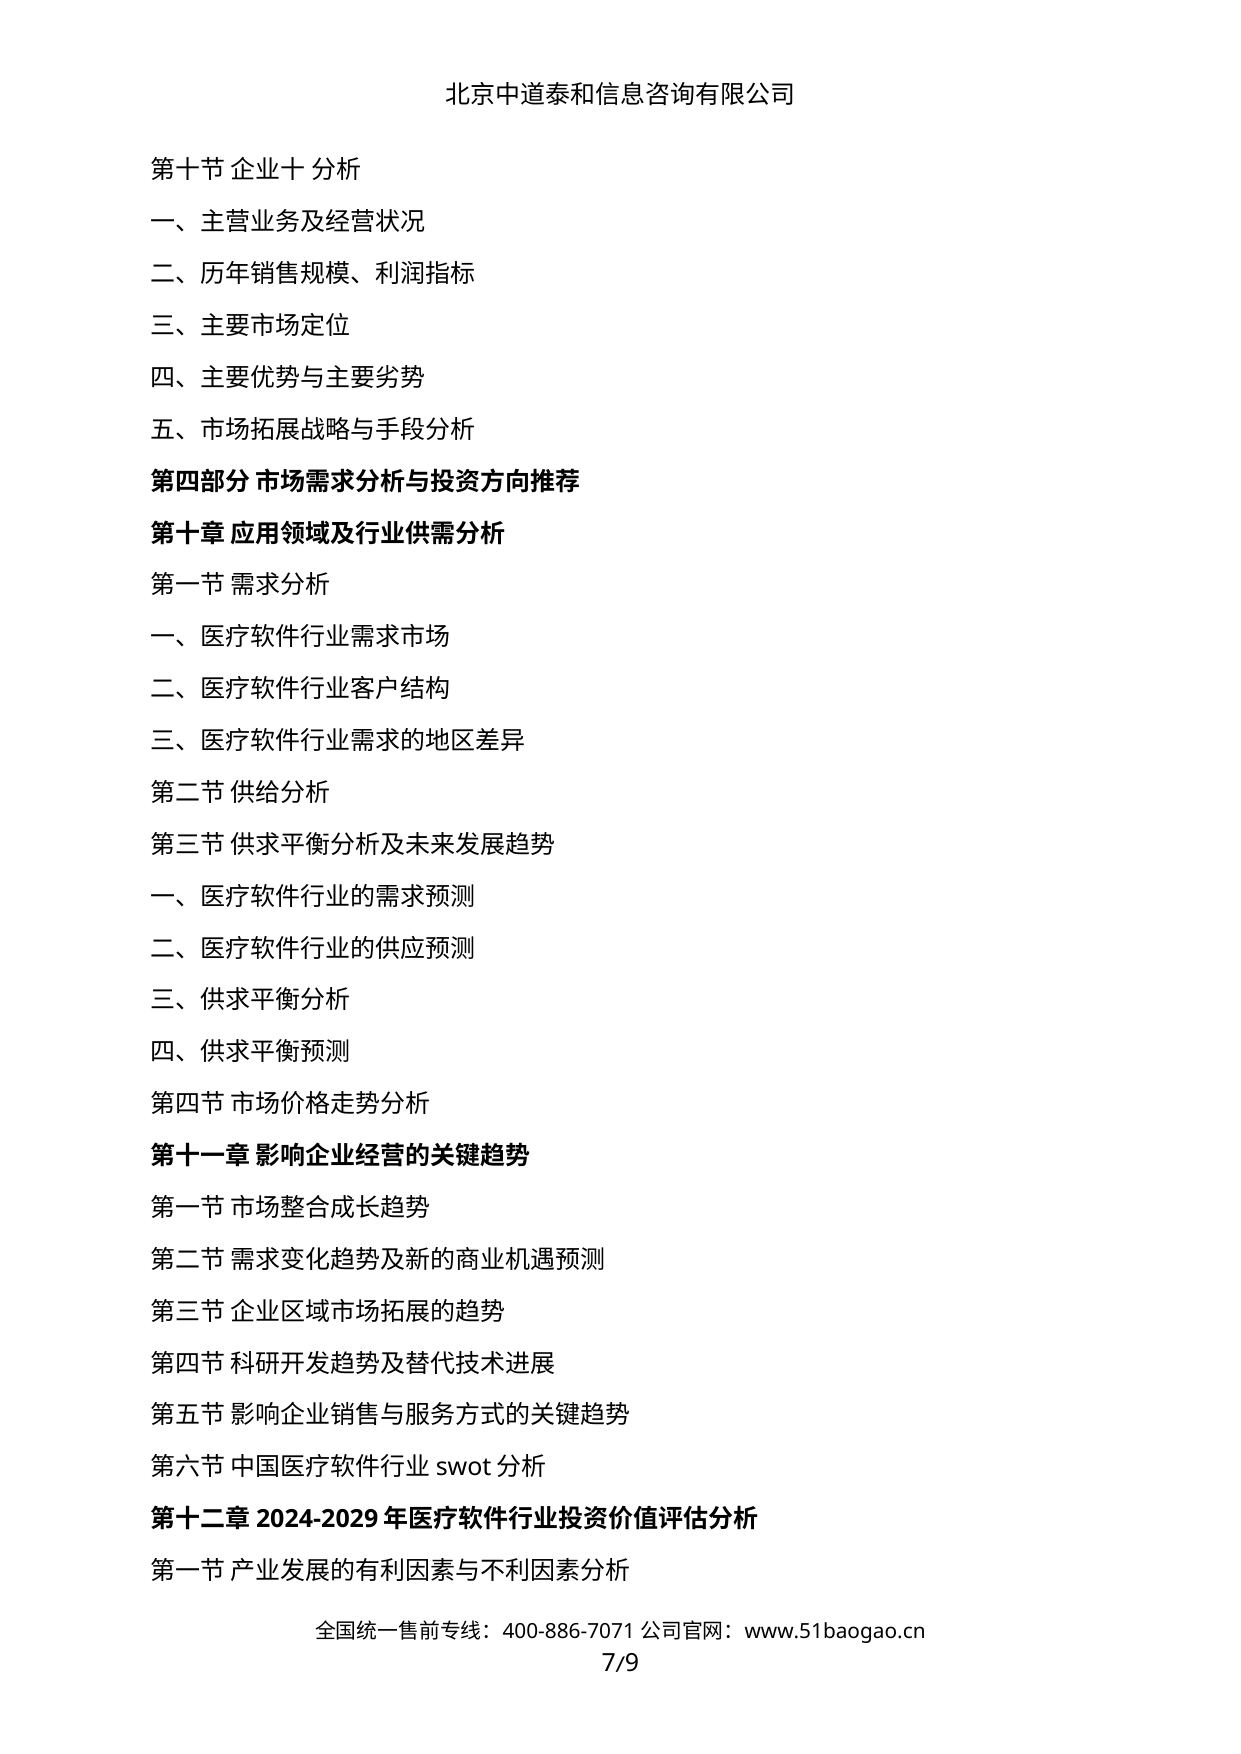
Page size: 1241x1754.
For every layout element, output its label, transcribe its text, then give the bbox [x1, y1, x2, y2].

text 二、医疗软件行业的供应预测 [150, 928, 1090, 964]
text 五、市场拓展战略与手段分析 [150, 409, 1090, 446]
text 第二节 供给分析 [150, 772, 1090, 809]
text 二、医疗软件行业客户结构 [150, 669, 1090, 705]
text 一、医疗软件行业的需求预测 [150, 876, 1090, 912]
text 第四节 市场价格走势分析 [150, 1084, 1090, 1120]
text 第一节 产业发展的有利因素与不利因素分析 [150, 1551, 1090, 1587]
text 三、主要市场定位 [150, 306, 1090, 342]
text 第十章 应用领域及行业供需分析 [150, 513, 1090, 549]
text 一、医疗软件行业需求市场 [150, 617, 1090, 653]
text 第五节 影响企业销售与服务方式的关键趋势 [150, 1395, 1090, 1431]
text 第二节 需求变化趋势及新的商业机遇预测 [150, 1239, 1090, 1276]
text 第四部分 市场需求分析与投资方向推荐 [150, 461, 1090, 497]
text 第一节 需求分析 [150, 565, 1090, 601]
text 第四节 科研开发趋势及替代技术进展 [150, 1343, 1090, 1379]
text 一、主营业务及经营状况 [150, 202, 1090, 238]
text 第三节 企业区域市场拓展的趋势 [150, 1291, 1090, 1327]
text 三、供求平衡分析 [150, 980, 1090, 1016]
text 第三节 供求平衡分析及未来发展趋势 [150, 824, 1090, 861]
text 第六节 中国医疗软件行业swot分析 [150, 1447, 1090, 1483]
text 第十一章 影响企业经营的关键趋势 [150, 1136, 1090, 1172]
text 二、历年销售规模、利润指标 [150, 254, 1090, 290]
text 四、供求平衡预测 [150, 1032, 1090, 1068]
text 第十节 企业十 分析 [150, 150, 1090, 186]
text 四、主要优势与主要劣势 [150, 357, 1090, 394]
text 三、医疗软件行业需求的地区差异 [150, 721, 1090, 757]
text 第一节 市场整合成长趋势 [150, 1187, 1090, 1224]
text 第十二章 2024-2029年医疗软件行业投资价值评估分析 [150, 1499, 1090, 1535]
